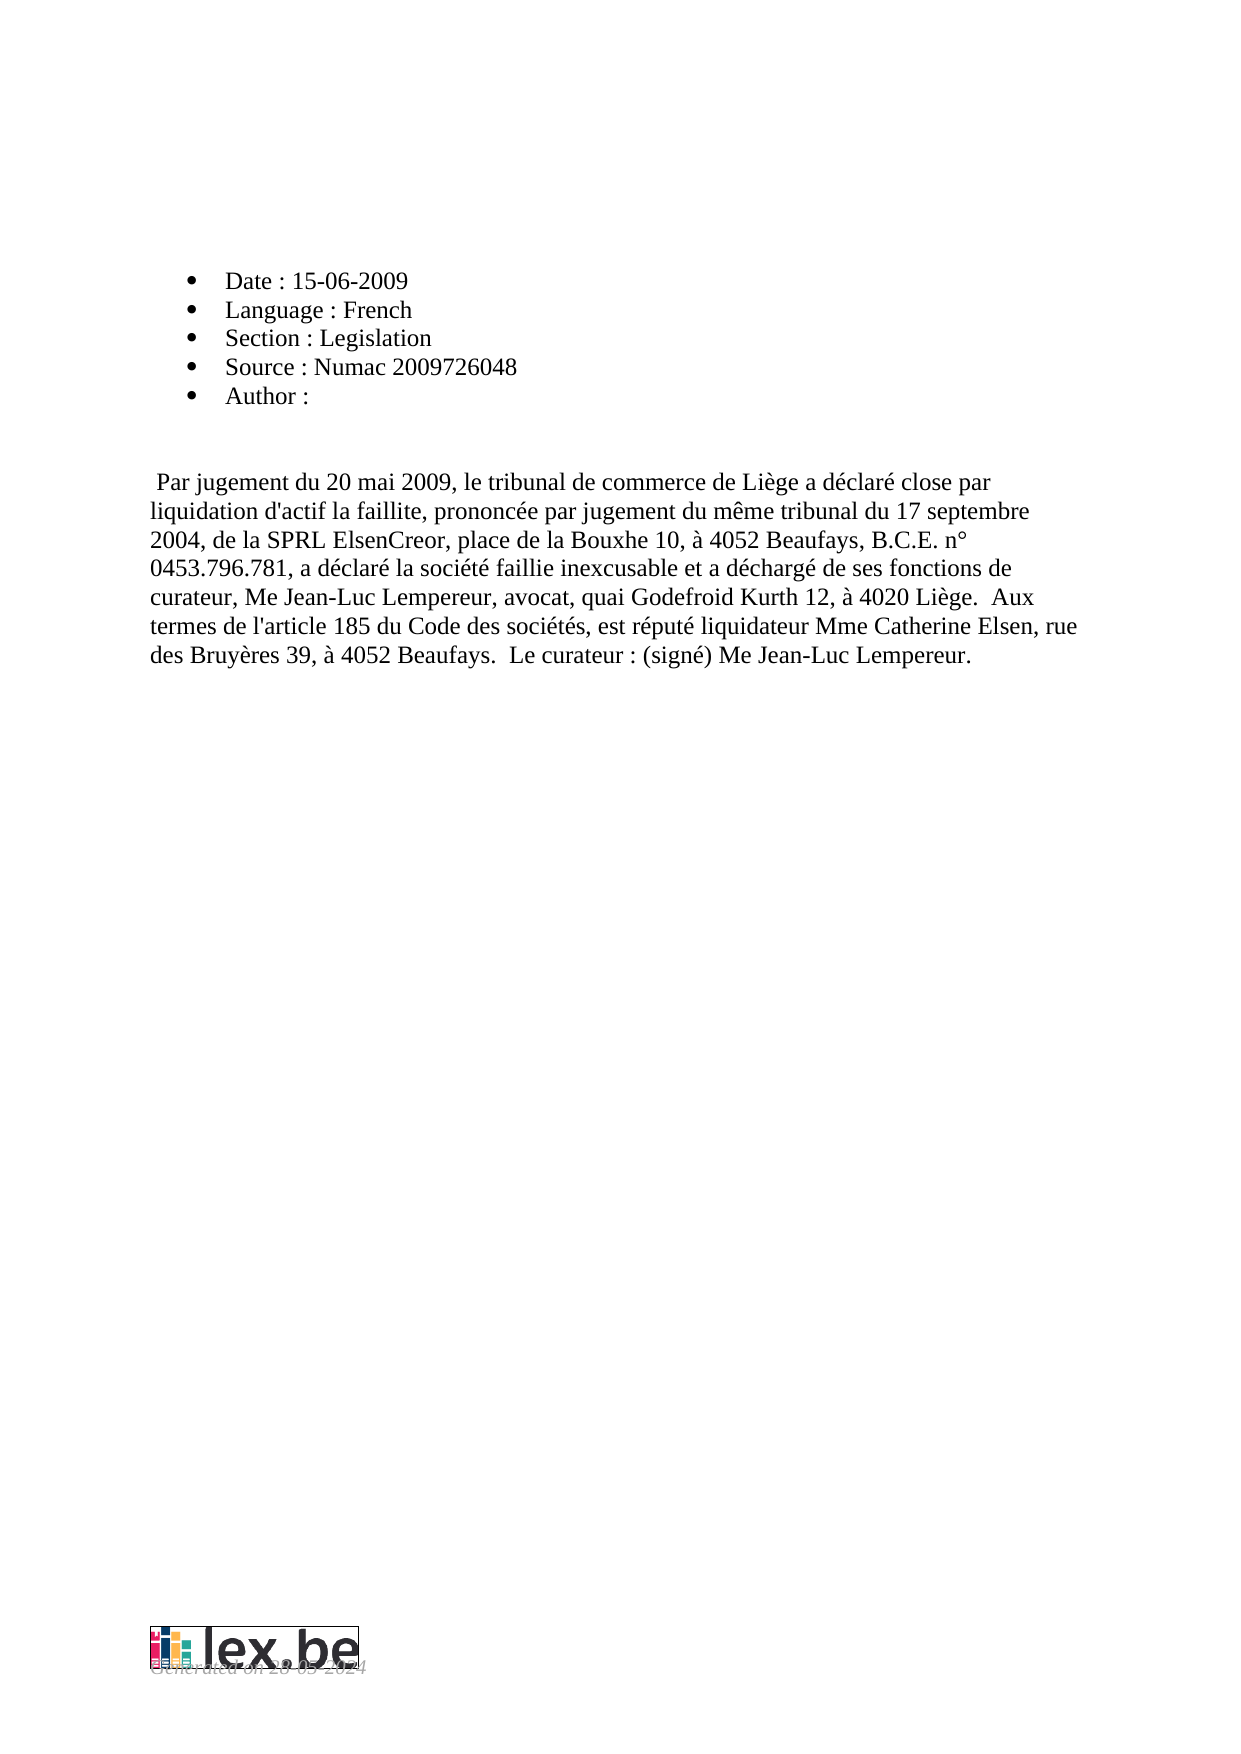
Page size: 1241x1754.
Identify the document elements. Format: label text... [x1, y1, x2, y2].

list Date : 15-06-2009 [187, 266, 1090, 295]
text Par jugement du 20 mai 2009, le tribunal de commerce de Liège a déclaré close par liquidation d'actif la faillite, prononcée par jugement du même tribunal du 17 septembre 2004, de la SPRL ElsenCreor, place de la Bouxhe 10, à 4052 Beaufays, B.C.E. n° 0453.796.781, a déclaré la société faillie inexcusable et a déchargé de ses fonctions de curateur, Me Jean-Luc Lempereur, avocat, quai Godefroid Kurth 12, à 4020 Liège. Aux termes de l'article 185 du Code des sociétés, est réputé liquidateur Mme Catherine Elsen, rue des Bruyères 39, à 4052 Beaufays. Le curateur : (signé) Me Jean-Luc Lempereur. [150, 467, 1090, 668]
list Section : Legislation [187, 323, 1090, 352]
list Language : French [187, 295, 1090, 323]
list Source : Numac 2009726048 [187, 352, 1090, 381]
picture [151, 1627, 358, 1668]
list Author : [187, 381, 1090, 410]
